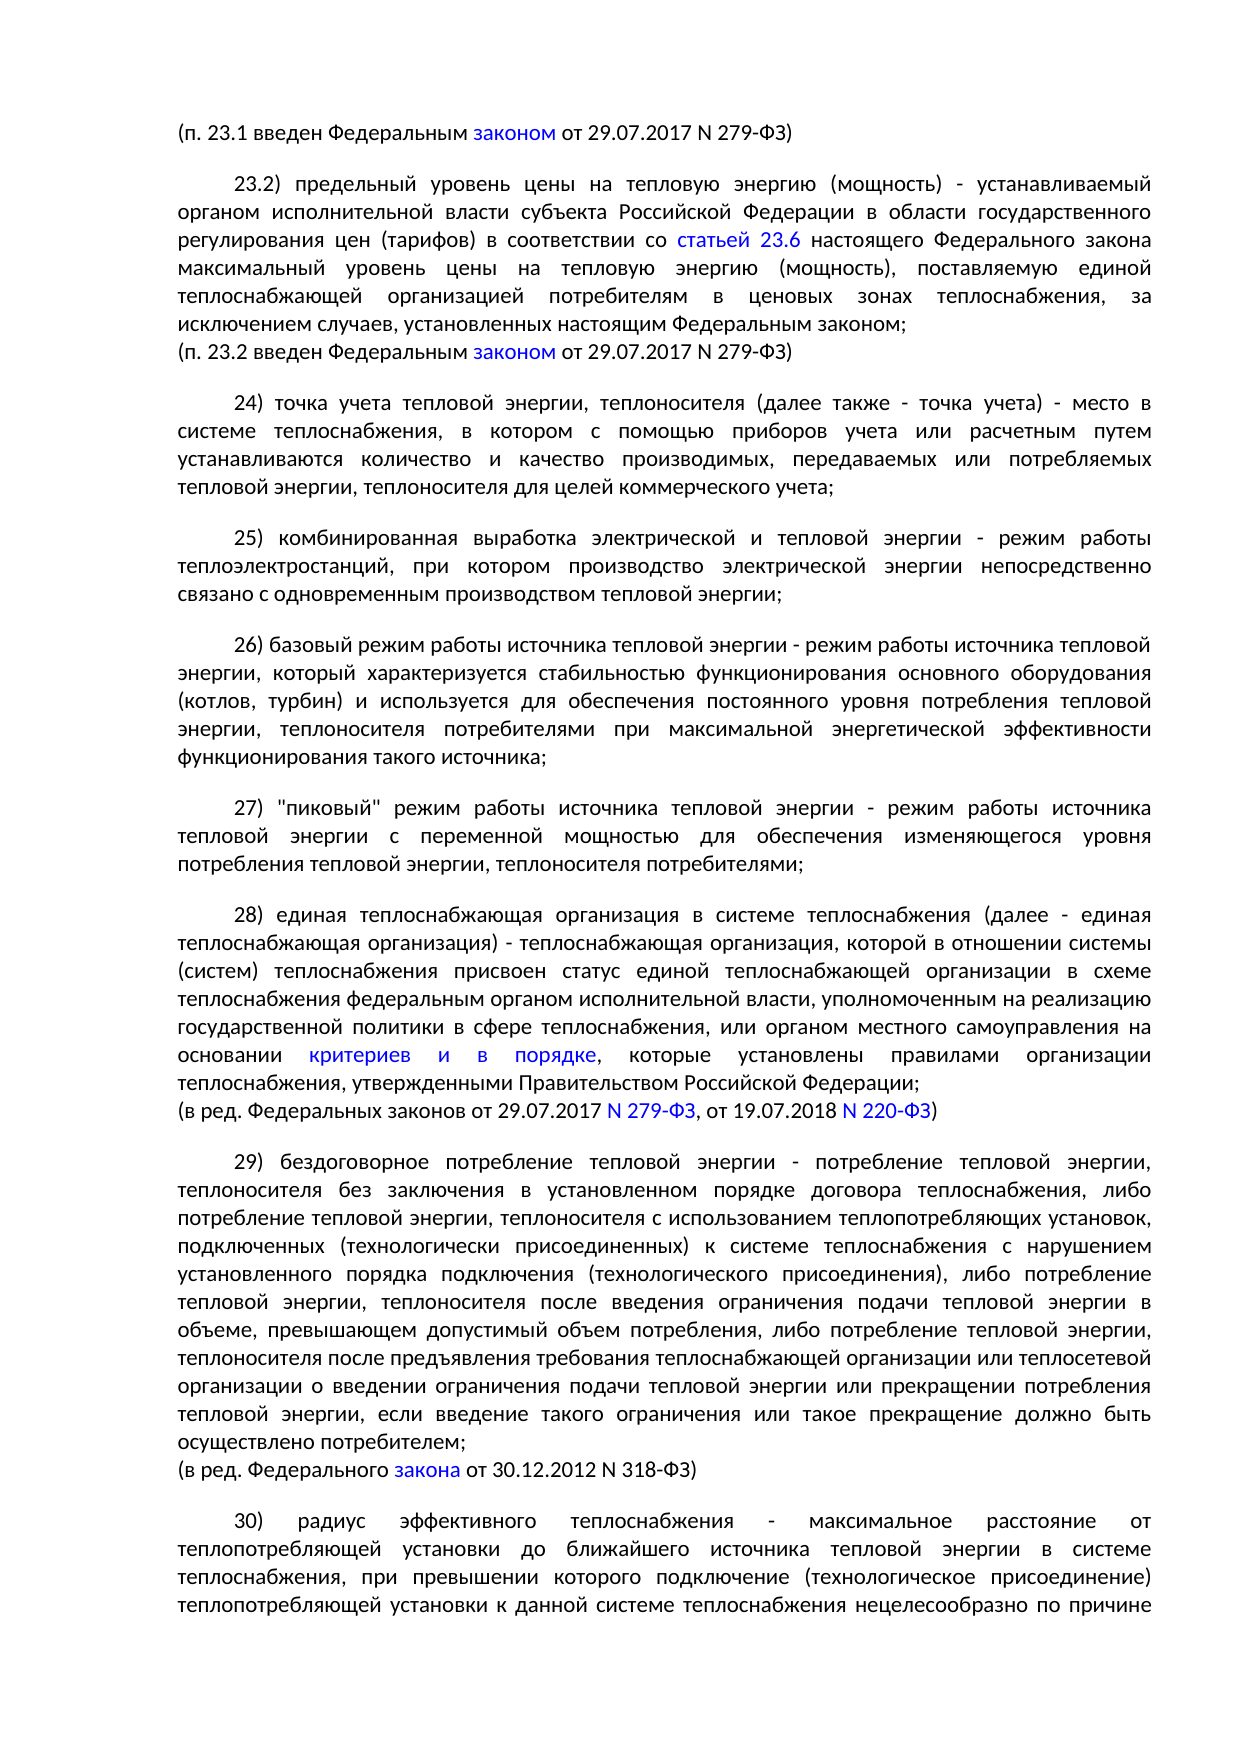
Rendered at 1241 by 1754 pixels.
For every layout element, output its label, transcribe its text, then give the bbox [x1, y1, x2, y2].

text (п. 23.1 введен Федеральным законом от 29.07.2017 N 279-ФЗ) [177, 118, 1152, 146]
text 26) базовый режим работы источника тепловой энергии - режим работы источника тепловой энергии, который характеризуется стабильностью функционирования основного оборудования (котлов, турбин) и используется для обеспечения постоянного уровня потребления тепловой энергии, теплоносителя потребителями при максимальной энергетической эффективности функционирования такого источника; [177, 630, 1152, 770]
text 29) бездоговорное потребление тепловой энергии - потребление тепловой энергии, теплоносителя без заключения в установленном порядке договора теплоснабжения, либо потребление тепловой энергии, теплоносителя с использованием теплопотребляющих установок, подключенных (технологически присоединенных) к системе теплоснабжения с нарушением установленного порядка подключения (технологического присоединения), либо потребление тепловой энергии, теплоносителя после введения ограничения подачи тепловой энергии в объеме, превышающем допустимый объем потребления, либо потребление тепловой энергии, теплоносителя после предъявления требования теплоснабжающей организации или теплосетевой организации о введении ограничения подачи тепловой энергии или прекращении потребления тепловой энергии, если введение такого ограничения или такое прекращение должно быть осуществлено потребителем; [177, 1147, 1152, 1455]
text 24) точка учета тепловой энергии, теплоносителя (далее также - точка учета) - место в системе теплоснабжения, в котором с помощью приборов учета или расчетным путем устанавливаются количество и качество производимых, передаваемых или потребляемых тепловой энергии, теплоносителя для целей коммерческого учета; [177, 388, 1152, 500]
text 25) комбинированная выработка электрической и тепловой энергии - режим работы теплоэлектростанций, при котором производство электрической энергии непосредственно связано с одновременным производством тепловой энергии; [177, 523, 1152, 607]
text 28) единая теплоснабжающая организация в системе теплоснабжения (далее - единая теплоснабжающая организация) - теплоснабжающая организация, которой в отношении системы (систем) теплоснабжения присвоен статус единой теплоснабжающей организации в схеме теплоснабжения федеральным органом исполнительной власти, уполномоченным на реализацию государственной политики в сфере теплоснабжения, или органом местного самоуправления на основании критериев и в порядке, которые установлены правилами организации теплоснабжения, утвержденными Правительством Российской Федерации; [177, 900, 1152, 1096]
text (п. 23.2 введен Федеральным законом от 29.07.2017 N 279-ФЗ) [177, 337, 1152, 365]
text 27) "пиковый" режим работы источника тепловой энергии - режим работы источника тепловой энергии с переменной мощностью для обеспечения изменяющегося уровня потребления тепловой энергии, теплоносителя потребителями; [177, 793, 1152, 877]
text (в ред. Федеральных законов от 29.07.2017 N 279-ФЗ, от 19.07.2018 N 220-ФЗ) [177, 1096, 1152, 1124]
text 23.2) предельный уровень цены на тепловую энергию (мощность) - устанавливаемый органом исполнительной власти субъекта Российской Федерации в области государственного регулирования цен (тарифов) в соответствии со статьей 23.6 настоящего Федерального закона максимальный уровень цены на тепловую энергию (мощность), поставляемую единой теплоснабжающей организацией потребителям в ценовых зонах теплоснабжения, за исключением случаев, установленных настоящим Федеральным законом; [177, 169, 1152, 337]
text (в ред. Федерального закона от 30.12.2012 N 318-ФЗ) [177, 1455, 1152, 1483]
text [177, 1506, 1152, 1618]
